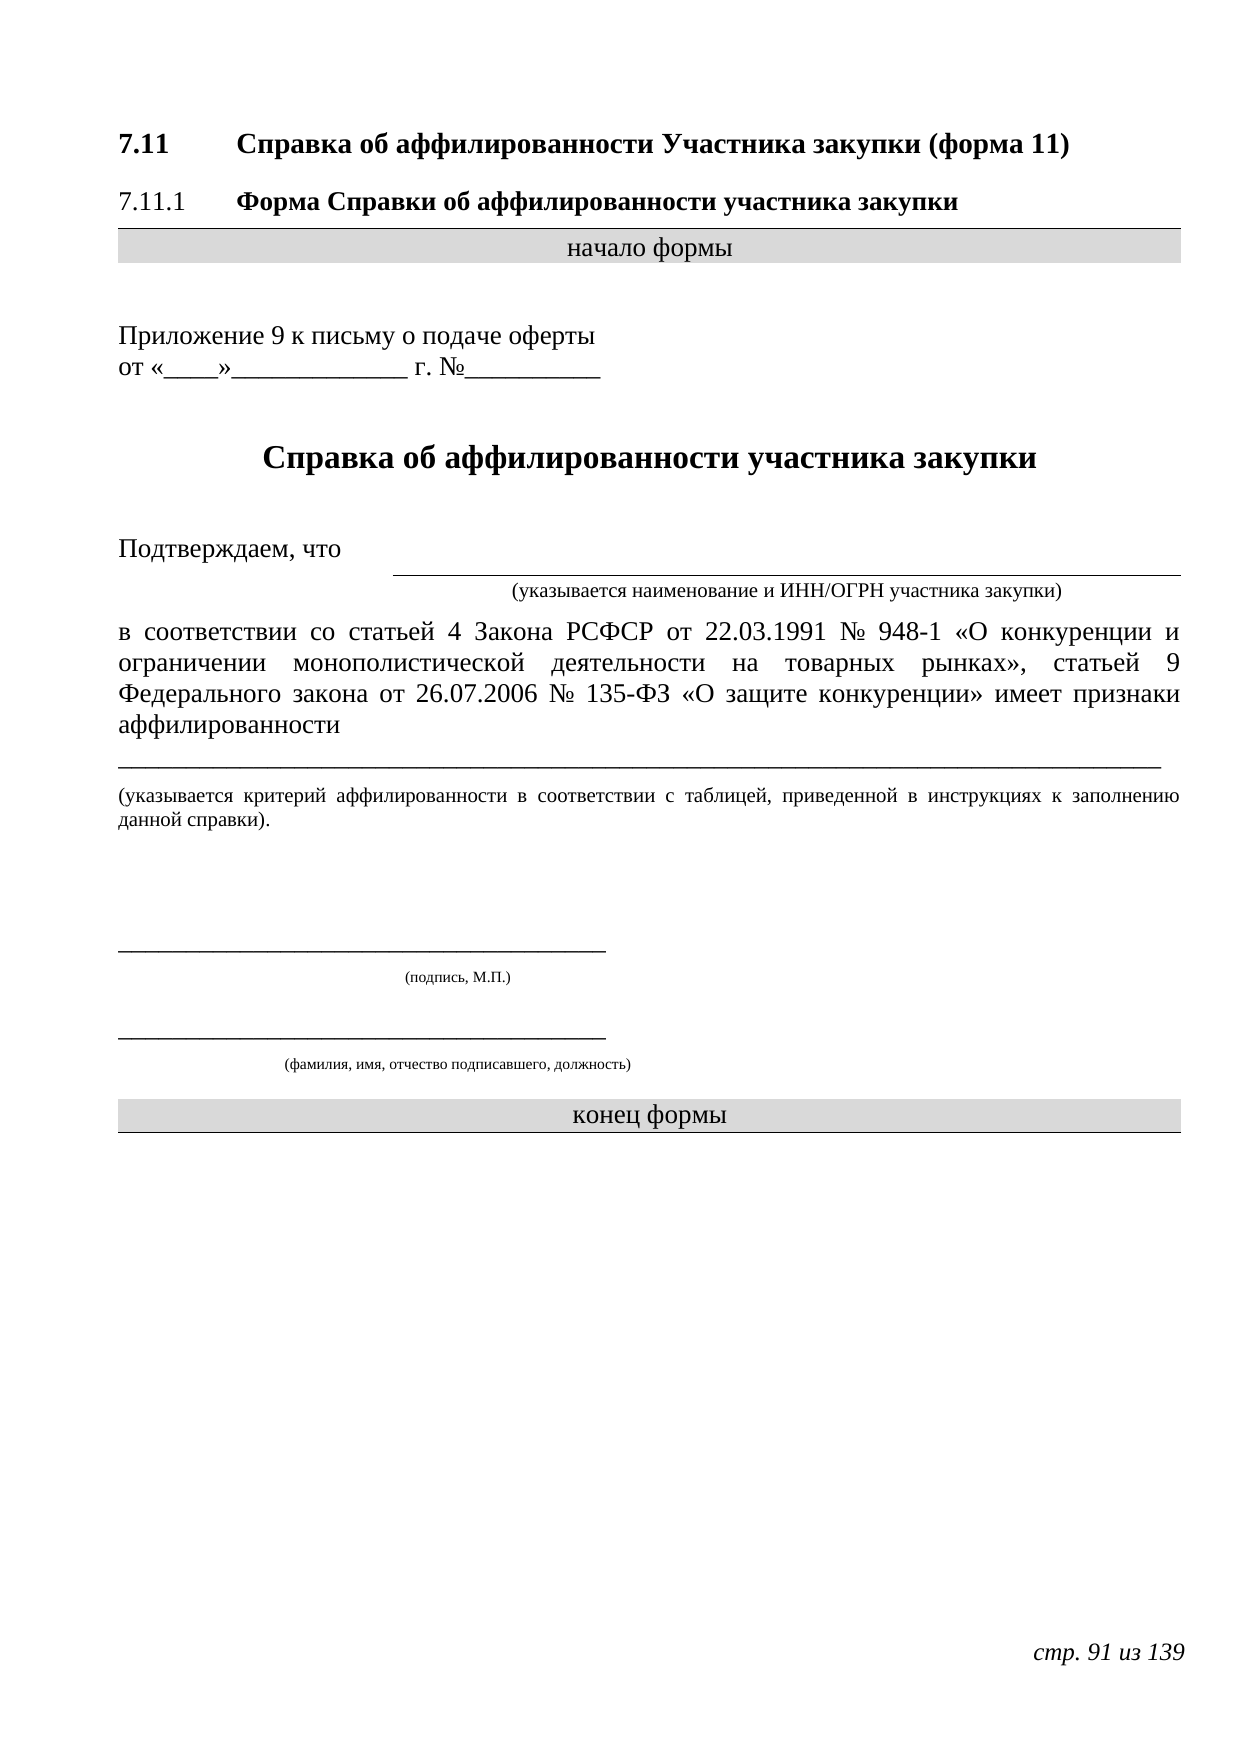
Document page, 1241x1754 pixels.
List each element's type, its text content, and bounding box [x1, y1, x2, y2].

text в соответствии со статьей 4 Закона РСФСР от 22.03.1991 № 948-1 «О конкуренции и ограничении монополистической деятельности на товарных рынках», статьей 9 Федерального закона от 26.07.2006 № 135-ФЗ «О защите конкуренции» имеет признаки аффилированности _____________________________________________________________________________ [118, 615, 1181, 771]
text (подпись, М.П.) [118, 968, 797, 999]
text Справка об аффилированности участника закупки [118, 437, 1181, 476]
text конец формы [118, 1099, 1181, 1132]
text (указывается критерий аффилированности в соответствии с таблицей, приведенной в инструкциях к заполнению данной справки). [118, 783, 1181, 831]
text ____________________________________ [118, 1011, 1181, 1042]
text Подтверждаем, что [118, 532, 1181, 563]
text ____________________________________ [118, 924, 1181, 955]
text (фамилия, имя, отчество подписавшего, должность) [118, 1055, 797, 1086]
text начало формы [118, 229, 1181, 263]
text (указывается наименование и ИНН/ОГРН участника закупки) [393, 576, 1181, 602]
text Приложение 9 к письму о подаче оферты от «____»_____________ г. №__________ [118, 319, 1181, 381]
subtitle Справка об аффилированности Участника закупки (форма 11) [118, 126, 1181, 160]
text Форма Справки об аффилированности участника закупки [118, 185, 1181, 216]
